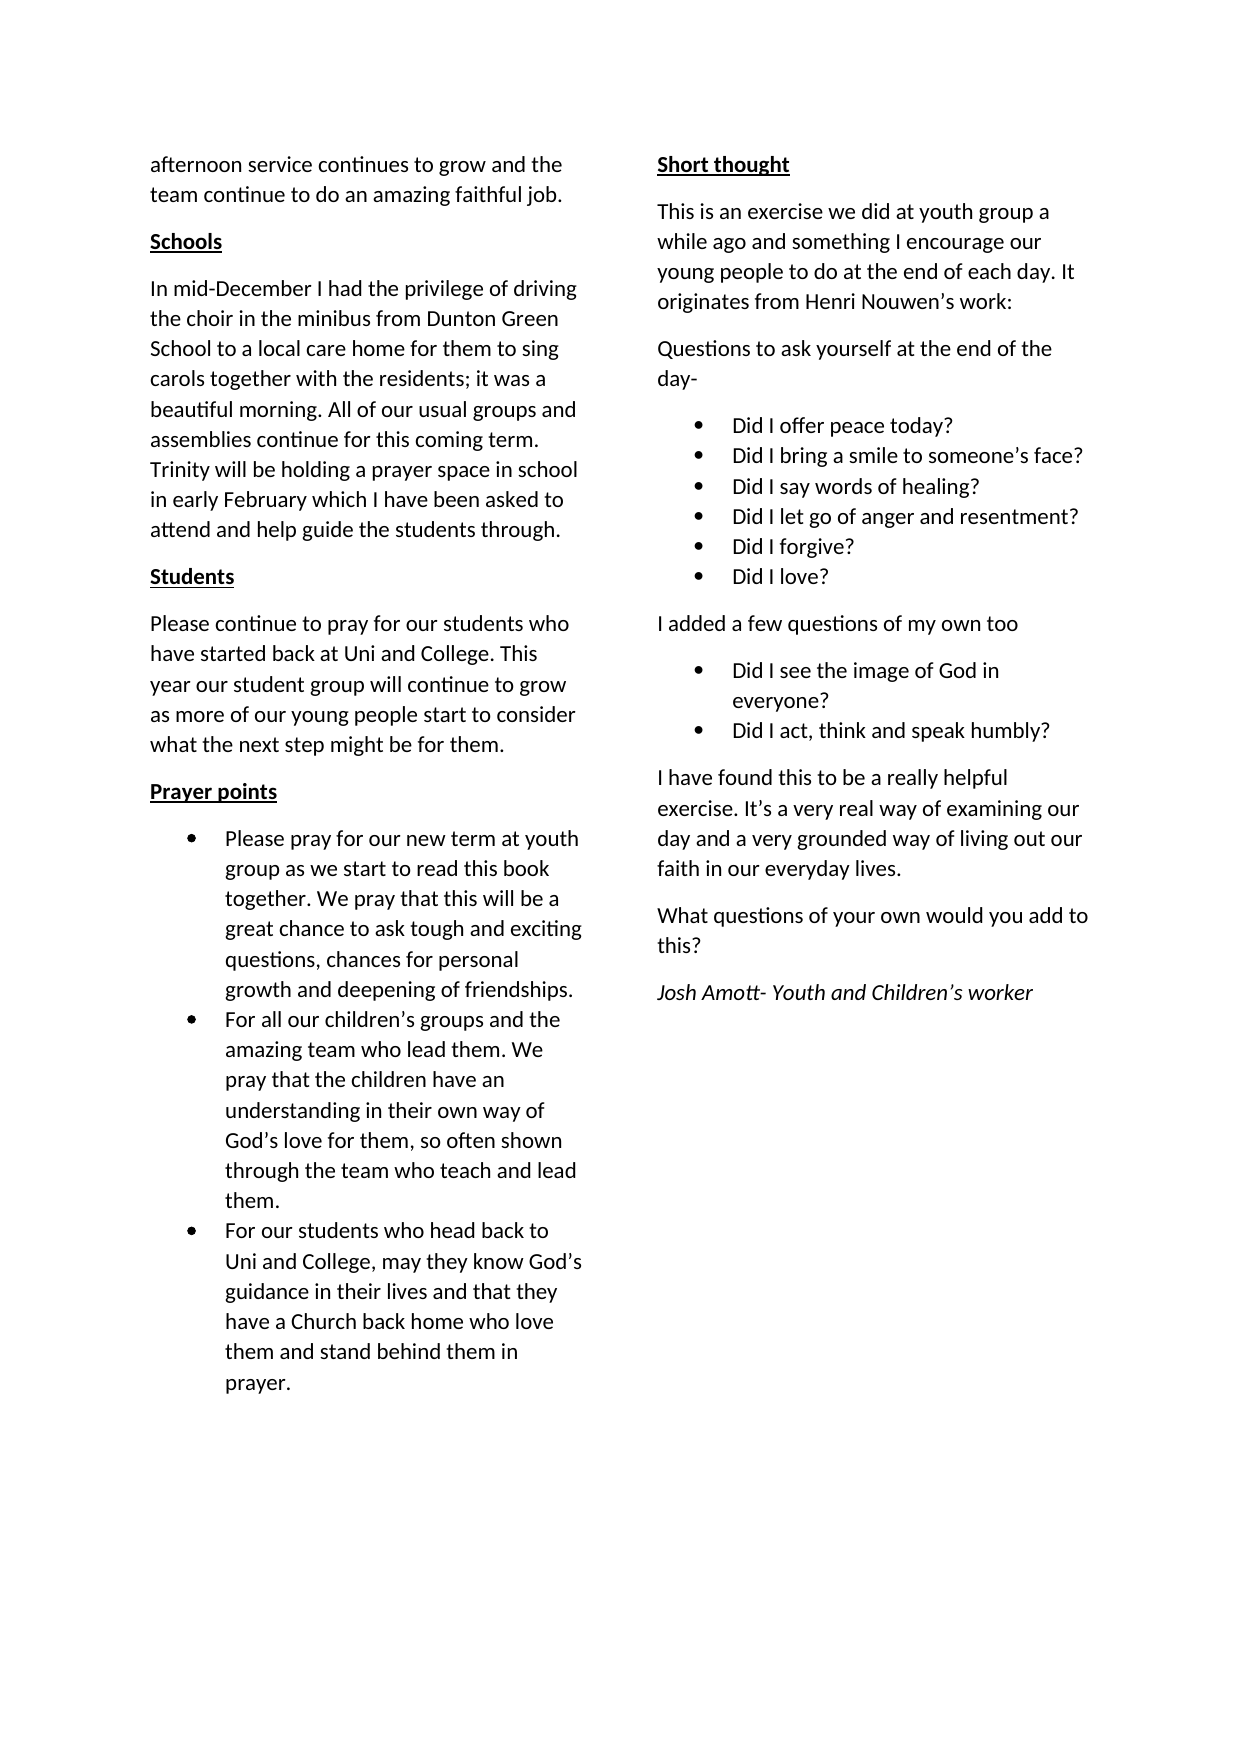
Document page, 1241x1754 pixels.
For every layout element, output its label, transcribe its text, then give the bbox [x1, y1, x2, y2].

list Did I let go of anger and resentment? [694, 502, 1090, 530]
text In mid-December I had the privilege of driving the choir in the minibus from Dunton Green School to a local care home for them to sing carols together with the residents; it was a beautiful morning. All of our usual groups and assemblies continue for this coming term. Trinity will be holding a prayer space in school in early February which I have been asked to attend and help guide the students through. [150, 274, 583, 544]
text Prayer points [150, 777, 583, 805]
list Please pray for our new term at youth group as we start to read this book together. We pray that this will be a great chance to ask tough and exciting questions, chances for personal growth and deepening of friendships. [187, 824, 583, 1003]
text What questions of your own would you add to this? [657, 901, 1090, 959]
list Did I say words of healing? [694, 472, 1090, 500]
text Short thought [657, 150, 1090, 178]
text Questions to ask yourself at the end of the day- [657, 334, 1090, 393]
text I have found this to be a really helpful exercise. It’s a very real way of examining our day and a very grounded way of living out our faith in our everyday lives. [657, 763, 1090, 882]
text Students [150, 562, 583, 591]
list Did I see the image of God in everyone? [694, 656, 1090, 714]
list Did I love? [694, 562, 1090, 591]
list Did I act, think and speak humbly? [694, 717, 1090, 745]
list For our students who head back to Uni and College, may they know God’s guidance in their lives and that they have a Church back home who love them and stand behind them in prayer. [187, 1217, 583, 1396]
text I added a few questions of my own too [657, 609, 1090, 637]
list Did I offer peace today? [694, 411, 1090, 439]
text Schools [150, 227, 583, 255]
list Did I forgive? [694, 532, 1090, 560]
text Please continue to pray for our students who have started back at Uni and College. This year our student group will continue to grow as more of our young people start to consider what the next step might be for them. [150, 609, 583, 758]
list For all our children’s groups and the amazing team who lead them. We pray that the children have an understanding in their own way of God’s love for them, so often shown through the team who teach and lead them. [187, 1005, 583, 1214]
text This is an exercise we did at youth group a while ago and something I encourage our young people to do at the end of each day. It originates from Henri Nouwen’s work: [657, 197, 1090, 316]
text Josh Amott- Youth and Children’s worker [657, 978, 1090, 1006]
list Did I bring a smile to someone’s face? [694, 442, 1090, 470]
